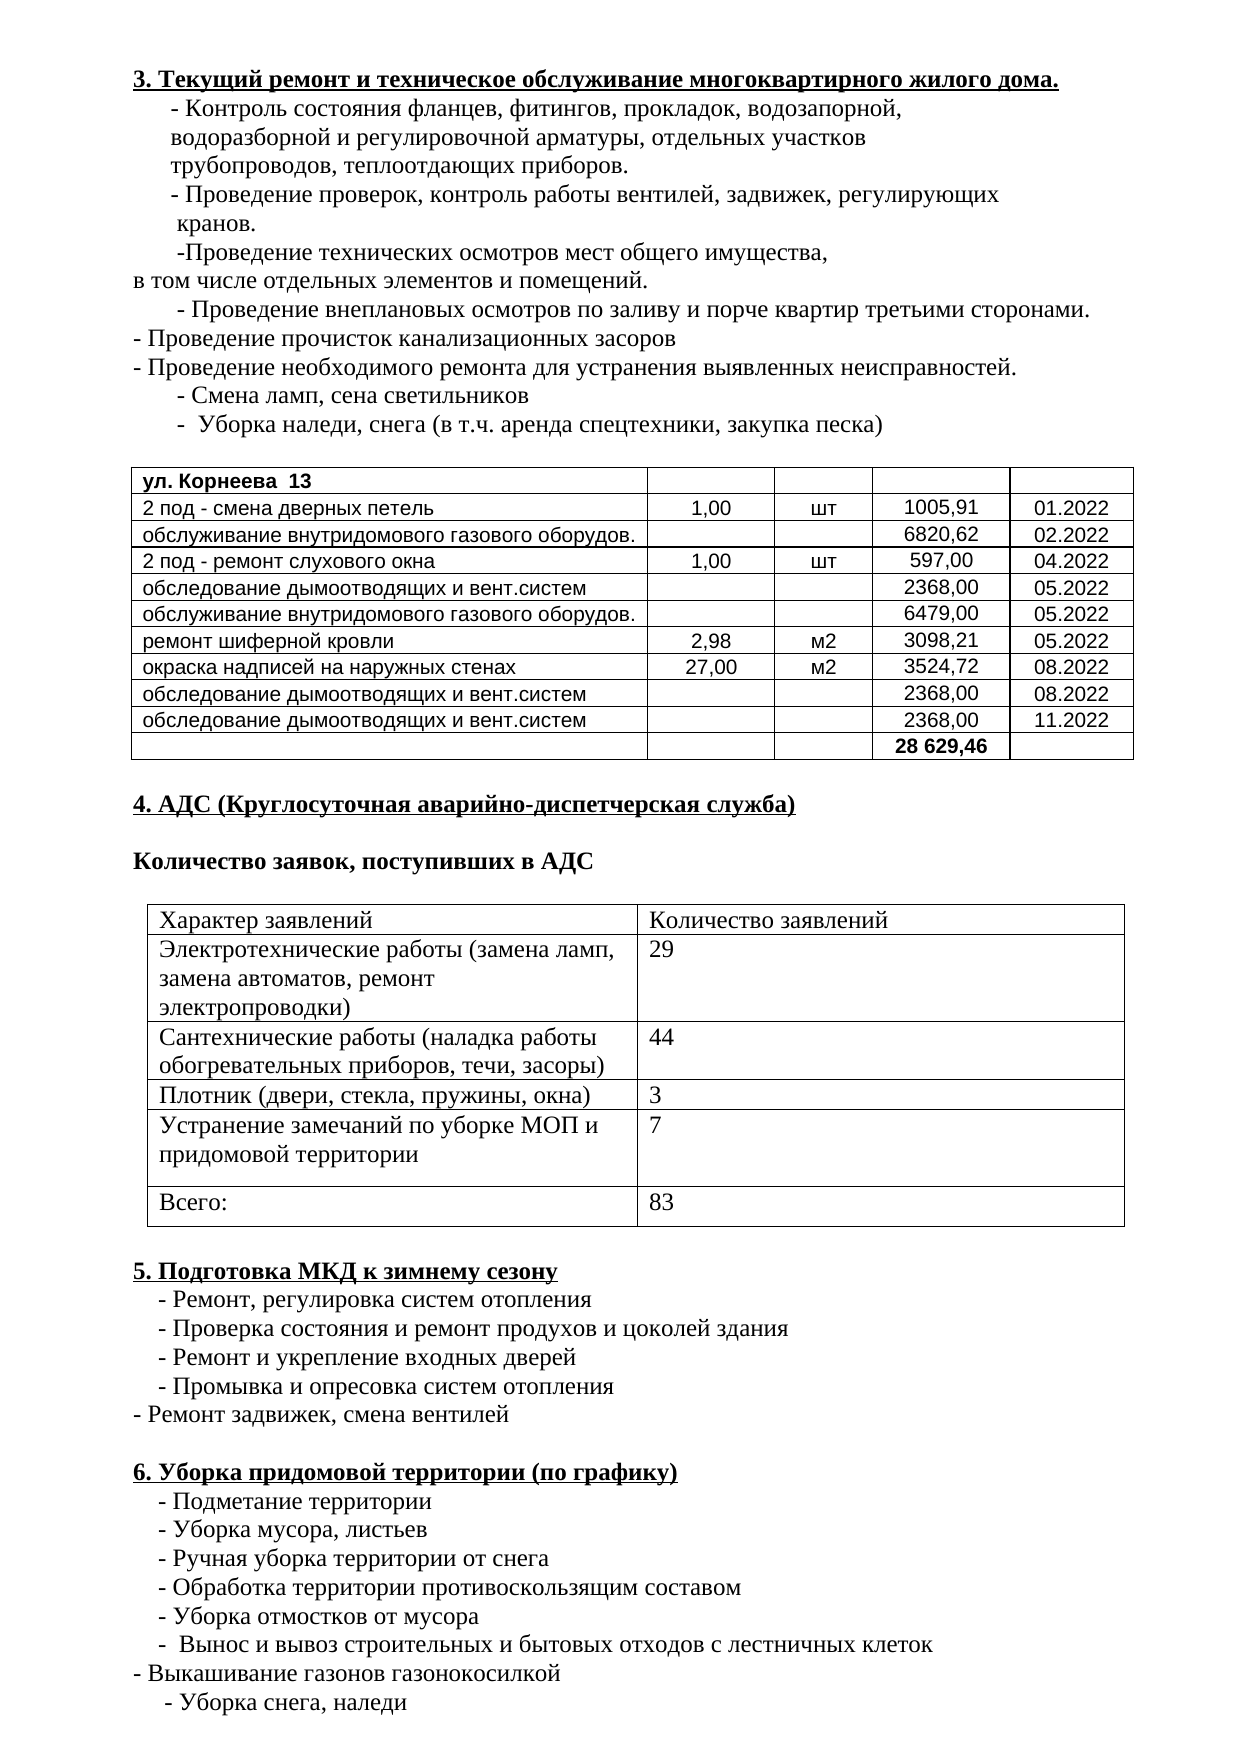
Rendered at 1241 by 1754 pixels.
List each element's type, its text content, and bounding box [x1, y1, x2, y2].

table_cell 3524,72 [873, 654, 1009, 679]
text - Подметание территории [133, 1486, 1137, 1514]
text - Ремонт, регулировка систем отопления [133, 1284, 1137, 1313]
text - Проведение необходимого ремонта для устранения выявленных неисправностей. [133, 352, 1137, 380]
table_cell 08.2022 [1011, 654, 1133, 679]
text - Обработка территории противоскользящим составом [133, 1572, 1137, 1601]
table_cell 1005,91 [873, 494, 1009, 520]
table_cell [775, 574, 872, 599]
table_cell 7 [638, 1110, 1124, 1186]
text - Ручная уборка территории от снега [133, 1543, 1137, 1572]
table_cell обслуживание внутридомового газового оборудов. [132, 601, 647, 626]
text - Ремонт и укрепление входных дверей [133, 1342, 1137, 1371]
table_cell 2 под - смена дверных петель [132, 494, 647, 520]
text - Уборка снега, наледи [133, 1687, 1137, 1716]
text - Уборка отмостков от мусора [133, 1601, 1137, 1629]
table_cell 05.2022 [1011, 574, 1133, 599]
table_cell [648, 601, 774, 626]
table_cell [775, 521, 872, 546]
table_header [775, 468, 872, 493]
table_cell Устранение замечаний по уборке МОП и придомовой территории [148, 1110, 637, 1186]
table_cell 6479,00 [873, 601, 1009, 626]
text - Уборка наледи, снега (в т.ч. аренда спецтехники, закупка песка) [133, 409, 1137, 438]
text Количество заявок, поступивших в АДС [133, 846, 1137, 875]
text 5. Подготовка МКД к зимнему сезону [133, 1256, 1137, 1284]
table_cell обследование дымоотводящих и вент.систем [132, 680, 647, 706]
text - Уборка мусора, листьев [133, 1514, 1137, 1543]
text трубопроводов, теплоотдающих приборов. [133, 150, 1137, 179]
table_cell обслуживание внутридомового газового оборудов. [132, 521, 647, 546]
text - Проведение проверок, контроль работы вентилей, задвижек, регулирующих [133, 179, 1137, 208]
table_cell 08.2022 [1011, 680, 1133, 706]
text кранов. [133, 208, 1137, 237]
text - Проведение внеплановых осмотров по заливу и порче квартир третьими сторонами. [133, 294, 1137, 323]
table_cell [775, 680, 872, 706]
table_cell шт [775, 494, 872, 520]
table_cell 11.2022 [1011, 707, 1133, 732]
table_cell обследование дымоотводящих и вент.систем [132, 707, 647, 732]
table_cell 3098,21 [873, 627, 1009, 653]
table_cell Плотник (двери, стекла, пружины, окна) [148, 1080, 637, 1109]
table_cell 597,00 [873, 548, 1009, 573]
table_cell Всего: [148, 1187, 637, 1226]
text -Проведение технических осмотров мест общего имущества, [133, 237, 1137, 265]
table_header ул. Корнеева 13 [132, 468, 647, 493]
text - Проведение прочисток канализационных засоров [133, 323, 1137, 352]
table_cell 02.2022 [1011, 521, 1133, 546]
table_cell 28 629,46 [873, 733, 1009, 759]
table_cell 44 [638, 1022, 1124, 1079]
table_cell обследование дымоотводящих и вент.систем [132, 574, 647, 599]
table_header Количество заявлений [638, 905, 1124, 933]
text 6. Уборка придомовой территории (по графику) [133, 1457, 1137, 1486]
table_cell 6820,62 [873, 521, 1009, 546]
table_cell 05.2022 [1011, 601, 1133, 626]
table_cell Электротехнические работы (замена ламп, замена автоматов, ремонт электропроводки) [148, 935, 637, 1021]
table_cell [775, 733, 872, 759]
table_cell 3 [638, 1080, 1124, 1109]
text - Проверка состояния и ремонт продухов и цоколей здания [133, 1313, 1137, 1342]
text 3. Текущий ремонт и техническое обслуживание многоквартирного жилого дома. [133, 64, 1137, 93]
table_cell м2 [775, 654, 872, 679]
text 4. АДС (Круглосуточная аварийно-диспетчерская служба) [133, 789, 1137, 817]
table_cell [648, 680, 774, 706]
table_cell 83 [638, 1187, 1124, 1226]
text - Промывка и опресовка систем отопления [133, 1371, 1137, 1399]
table_cell 2368,00 [873, 707, 1009, 732]
table_cell Сантехнические работы (наладка работы обогревательных приборов, течи, засоры) [148, 1022, 637, 1079]
table_cell [648, 733, 774, 759]
text водоразборной и регулировочной арматуры, отдельных участков [133, 122, 1137, 150]
text - Выкашивание газонов газонокосилкой [133, 1658, 1137, 1687]
table_cell [648, 521, 774, 546]
table_cell 2 под - ремонт слухового окна [132, 548, 647, 573]
table_cell 2,98 [648, 627, 774, 653]
text - Смена ламп, сена светильников [133, 380, 1137, 409]
table_cell 27,00 [648, 654, 774, 679]
table_cell [775, 601, 872, 626]
table_cell м2 [775, 627, 872, 653]
table_cell [132, 733, 647, 759]
text - Контроль состояния фланцев, фитингов, прокладок, водозапорной, [133, 93, 1137, 122]
table_header [648, 468, 774, 493]
table_cell окраска надписей на наружных стенах [132, 654, 647, 679]
table_cell 1,00 [648, 494, 774, 520]
table_header [1011, 468, 1133, 493]
table_cell шт [775, 548, 872, 573]
table_cell 1,00 [648, 548, 774, 573]
table_cell [648, 574, 774, 599]
table_cell [775, 707, 872, 732]
table_header Характер заявлений [148, 905, 637, 933]
table_cell 2368,00 [873, 574, 1009, 599]
table_cell 05.2022 [1011, 627, 1133, 653]
table_cell [1011, 733, 1133, 759]
text - Вынос и вывоз строительных и бытовых отходов с лестничных клеток [133, 1629, 1137, 1658]
table_cell [648, 707, 774, 732]
text - Ремонт задвижек, смена вентилей [133, 1399, 1137, 1428]
table_cell 29 [638, 935, 1124, 1021]
table_header [873, 468, 1009, 493]
text в том числе отдельных элементов и помещений. [133, 265, 1137, 294]
table_cell 2368,00 [873, 680, 1009, 706]
table_cell 04.2022 [1011, 548, 1133, 573]
table_cell 01.2022 [1011, 494, 1133, 520]
table_cell ремонт шиферной кровли [132, 627, 647, 653]
